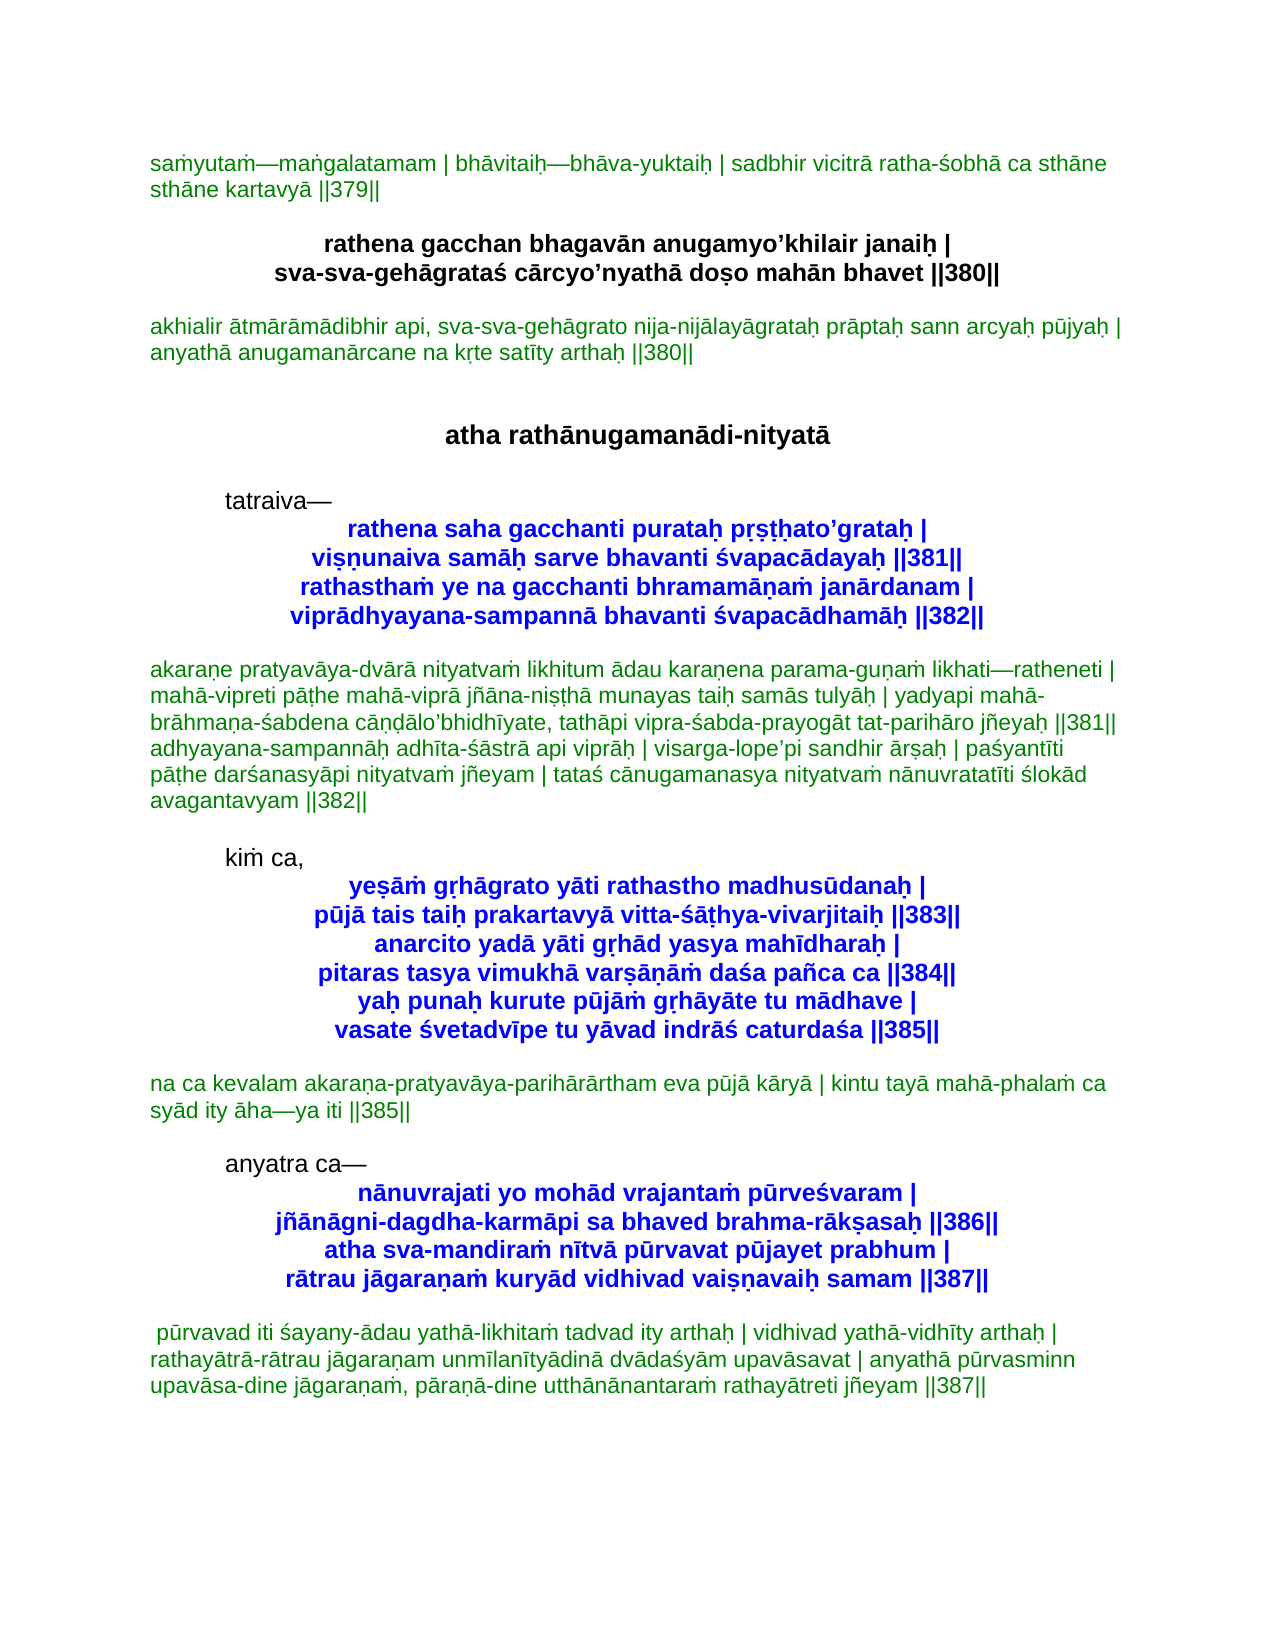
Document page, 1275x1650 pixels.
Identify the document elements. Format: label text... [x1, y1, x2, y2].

text kiṁ ca, [150, 843, 1125, 871]
text anyatra ca— [150, 1149, 1125, 1178]
text na ca kevalam akaraṇa-pratyavāya-parihārārtham eva pūjā kāryā | kintu tayā mahā-phalaṁ ca syād ity āha—ya iti ||385|| [150, 1070, 1125, 1123]
text vasate śvetadvīpe tu yāvad indrāś caturdaśa ||385|| [150, 1015, 1125, 1044]
text jñānāgni-dagdha-karmāpi sa bhaved brahma-rākṣasaḥ ||386|| [150, 1207, 1125, 1236]
text rathena saha gacchanti purataḥ pṛṣṭḥato’grataḥ | [150, 514, 1125, 543]
text rathasthaṁ ye na gacchanti bhramamāṇaṁ janārdanam | [150, 572, 1125, 601]
text pitaras tasya vimukhā varṣāṇāṁ daśa pañca ca ||384|| [150, 958, 1125, 986]
text yaḥ punaḥ kurute pūjāṁ gṛhāyāte tu mādhave | [150, 986, 1125, 1015]
text akhialir ātmārāmādibhir api, sva-sva-gehāgrato nija-nijālayāgrataḥ prāptaḥ sann arcyaḥ pūjyaḥ | anyathā anugamanārcane na kṛte satīty arthaḥ ||380|| [150, 313, 1125, 366]
subtitle atha rathānugamanādi-nityatā [150, 419, 1125, 451]
text tatraiva— [150, 486, 1125, 514]
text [150, 150, 1125, 203]
text akaraṇe pratyavāya-dvārā nityatvaṁ likhitum ādau karaṇena parama-guṇaṁ likhati—ratheneti | mahā-vipreti pāṭhe mahā-viprā jñāna-niṣṭhā munayas taiḥ samās tulyāḥ | yadyapi mahā-brāhmaṇa-śabdena cāṇḍālo’bhidhīyate, tathāpi vipra-śabda-prayogāt tat-parihāro jñeyaḥ ||381|| adhyayana-sampannāḥ adhīta-śāstrā api viprāḥ | visarga-lope’pi sandhir ārṣaḥ | paśyantīti pāṭhe darśanasyāpi nityatvaṁ jñeyam | tataś cānugamanasya nityatvaṁ nānuvratatīti ślokād avagantavyam ||382|| [150, 656, 1125, 814]
text nānuvrajati yo mohād vrajantaṁ pūrveśvaram | [150, 1178, 1125, 1207]
text pūrvavad iti śayany-ādau yathā-likhitaṁ tadvad ity arthaḥ | vidhivad yathā-vidhīty arthaḥ | rathayātrā-rātrau jāgaraṇam unmīlanītyādinā dvādaśyām upavāsavat | anyathā pūrvasminn upavāsa-dine jāgaraṇaṁ, pāraṇā-dine utthānānantaraṁ rathayātreti jñeyam ||387|| [150, 1319, 1125, 1398]
text rātrau jāgaraṇaṁ kuryād vidhivad vaiṣṇavaiḥ samam ||387|| [150, 1264, 1125, 1293]
text rathena gacchan bhagavān anugamyo’khilair janaiḥ | [150, 229, 1125, 258]
text viprādhyayana-sampannā bhavanti śvapacādhamāḥ ||382|| [150, 601, 1125, 629]
text yeṣāṁ gṛhāgrato yāti rathastho madhusūdanaḥ | [150, 871, 1125, 900]
text sva-sva-gehāgrataś cārcyo’nyathā doṣo mahān bhavet ||380|| [150, 258, 1125, 287]
text anarcito yadā yāti gṛhād yasya mahīdharaḥ | [150, 929, 1125, 958]
text atha sva-mandiraṁ nītvā pūrvavat pūjayet prabhum | [150, 1236, 1125, 1264]
text viṣṇunaiva samāḥ sarve bhavanti śvapacādayaḥ ||381|| [150, 543, 1125, 572]
text pūjā tais taiḥ prakartavyā vitta-śāṭhya-vivarjitaiḥ ||383|| [150, 900, 1125, 929]
